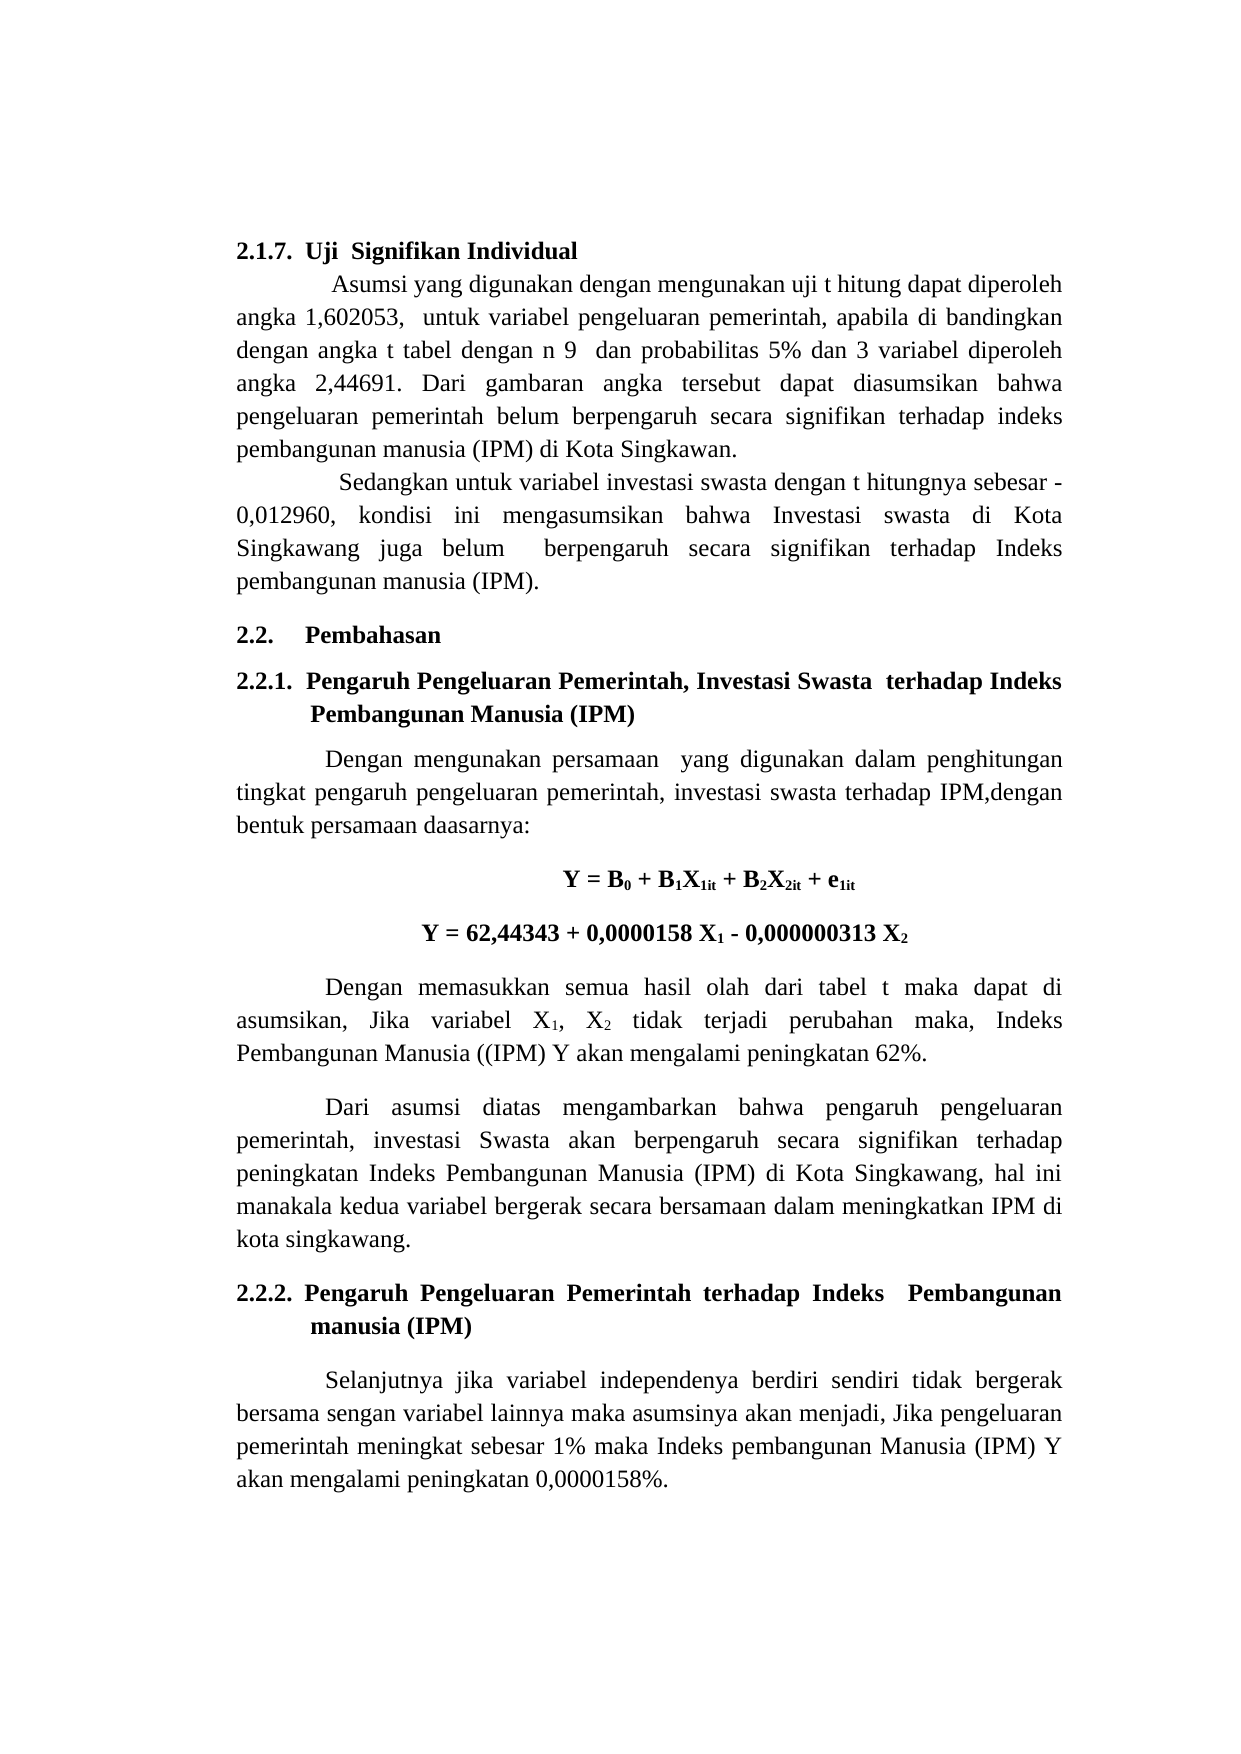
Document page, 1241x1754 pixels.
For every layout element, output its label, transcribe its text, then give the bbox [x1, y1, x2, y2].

text 2.2. Pembahasan [236, 620, 1063, 649]
text Y = 62,44343 + 0,0000158 X1 - 0,000000313 X2 [266, 918, 1063, 947]
list Sedangkan untuk variabel investasi swasta dengan t hitungnya sebesar - 0,012960, kondisi ini mengasumsikan bahwa Investasi swasta di Kota Singkawang juga belum berpengaruh secara signifikan terhadap Indeks pembangunan manusia (IPM). [236, 467, 1063, 595]
list 2.2.1. Pengaruh Pengeluaran Pemerintah, Investasi Swasta terhadap Indeks Pembangunan Manusia (IPM) [236, 666, 1063, 728]
list Asumsi yang digunakan dengan mengunakan uji t hitung dapat diperoleh angka 1,602053, untuk variabel pengeluaran pemerintah, apabila di bandingkan dengan angka t tabel dengan n 9 dan probabilitas 5% dan 3 variabel diperoleh angka 2,44691. Dari gambaran angka tersebut dapat diasumsikan bahwa pengeluaran pemerintah belum berpengaruh secara signifikan terhadap indeks pembangunan manusia (IPM) di Kota Singkawan. [236, 269, 1063, 463]
text Selanjutnya jika variabel independenya berdiri sendiri tidak bergerak bersama sengan variabel lainnya maka asumsinya akan menjadi, Jika pengeluaran pemerintah meningkat sebesar 1% maka Indeks pembangunan Manusia (IPM) Y akan mengalami peningkatan 0,0000158%. [236, 1365, 1063, 1492]
list 2.1.7. Uji Signifikan Individual [236, 236, 1063, 265]
text Dari asumsi diatas mengambarkan bahwa pengaruh pengeluaran pemerintah, investasi Swasta akan berpengaruh secara signifikan terhadap peningkatan Indeks Pembangunan Manusia (IPM) di Kota Singkawang, hal ini manakala kedua variabel bergerak secara bersamaan dalam meningkatkan IPM di kota singkawang. [236, 1092, 1063, 1253]
text Dengan memasukkan semua hasil olah dari tabel t maka dapat di asumsikan, Jika variabel X1, X2 tidak terjadi perubahan maka, Indeks Pembangunan Manusia ((IPM) Y akan mengalami peningkatan 62%. [236, 972, 1063, 1067]
text Y = B0 + B1X1it + B2X2it + e1it [281, 864, 1063, 893]
text Dengan mengunakan persamaan yang digunakan dalam penghitungan tingkat pengaruh pengeluaran pemerintah, investasi swasta terhadap IPM,dengan bentuk persamaan daasarnya: [236, 744, 1063, 839]
text 2.2.2. Pengaruh Pengeluaran Pemerintah terhadap Indeks Pembangunan manusia (IPM) [236, 1278, 1063, 1339]
